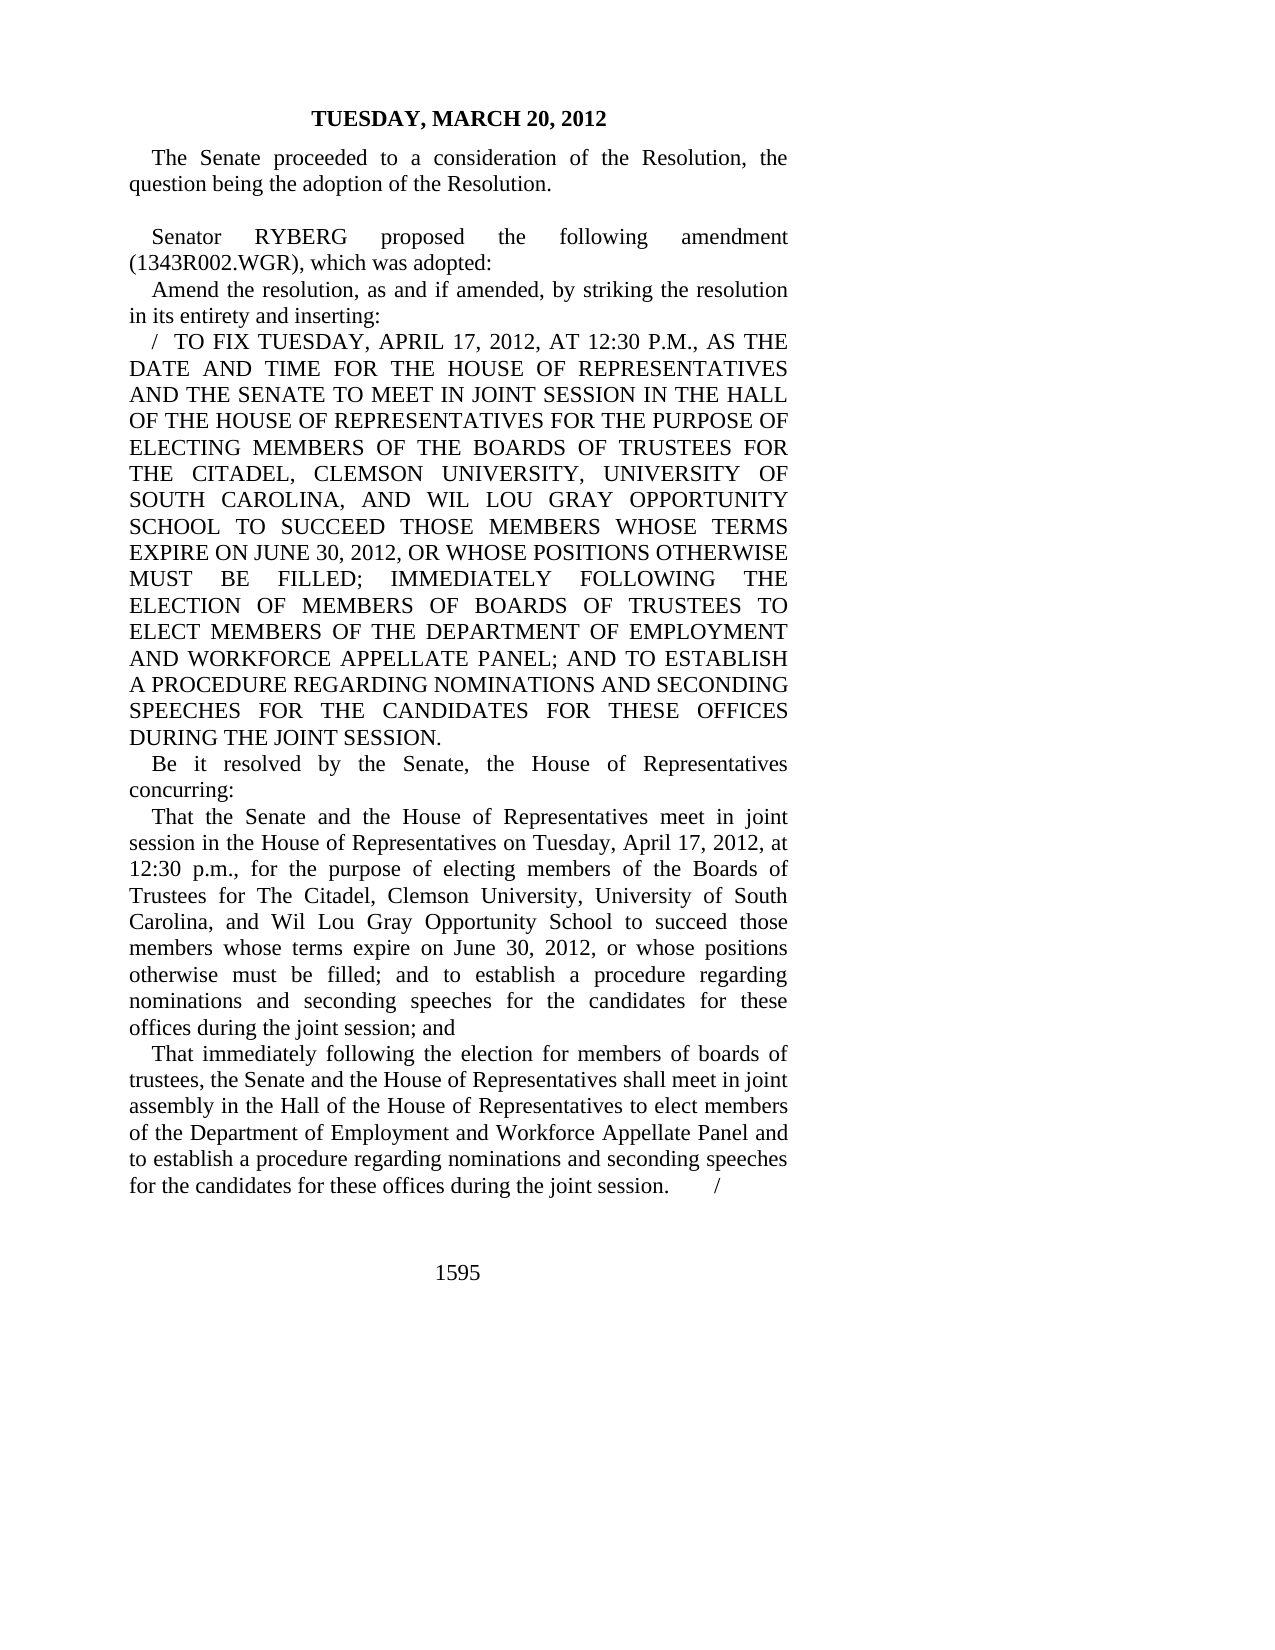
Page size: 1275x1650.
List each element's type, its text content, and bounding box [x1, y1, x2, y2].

text Senator RYBERG proposed the following amendment (1343R002.WGR), which was adopted: [129, 223, 789, 276]
text That immediately following the election for members of boards of trustees, the Senate and the House of Representatives shall meet in joint assembly in the Hall of the House of Representatives to elect members of the Department of Employment and Workforce Appellate Panel and to establish a procedure regarding nominations and seconding speeches for the candidates for these offices during the joint session. / [129, 1040, 789, 1198]
text / TO FIX TUESDAY, APRIL 17, 2012, AT 12:30 P.M., AS THE DATE AND TIME FOR THE HOUSE OF REPRESENTATIVES AND THE SENATE TO MEET IN JOINT SESSION IN THE HALL OF THE HOUSE OF REPRESENTATIVES FOR THE PURPOSE OF ELECTING MEMBERS OF THE BOARDS OF TRUSTEES FOR THE CITADEL, CLEMSON UNIVERSITY, UNIVERSITY OF SOUTH CAROLINA, AND WIL LOU GRAY OPPORTUNITY SCHOOL TO SUCCEED THOSE MEMBERS WHOSE TERMS EXPIRE ON JUNE 30, 2012, OR WHOSE POSITIONS OTHERWISE MUST BE FILLED; IMMEDIATELY FOLLOWING THE ELECTION OF MEMBERS OF BOARDS OF TRUSTEES TO ELECT MEMBERS OF THE DEPARTMENT OF EMPLOYMENT AND WORKFORCE APPELLATE PANEL; AND TO ESTABLISH A PROCEDURE REGARDING NOMINATIONS AND SECONDING SPEECHES FOR THE CANDIDATES FOR THESE OFFICES DURING THE JOINT SESSION. [129, 328, 789, 750]
text Be it resolved by the Senate, the House of Representatives concurring: [129, 750, 789, 803]
text The Senate proceeded to a consideration of the Resolution, the question being the adoption of the Resolution. [129, 144, 789, 197]
text That the Senate and the House of Representatives meet in joint session in the House of Representatives on Tuesday, April 17, 2012, at 12:30 p.m., for the purpose of electing members of the Boards of Trustees for The Citadel, Clemson University, University of South Carolina, and Wil Lou Gray Opportunity School to succeed those members whose terms expire on June 30, 2012, or whose positions otherwise must be filled; and to establish a procedure regarding nominations and seconding speeches for the candidates for these offices during the joint session; and [129, 803, 789, 1040]
text Amend the resolution, as and if amended, by striking the resolution in its entirety and inserting: [129, 276, 789, 328]
